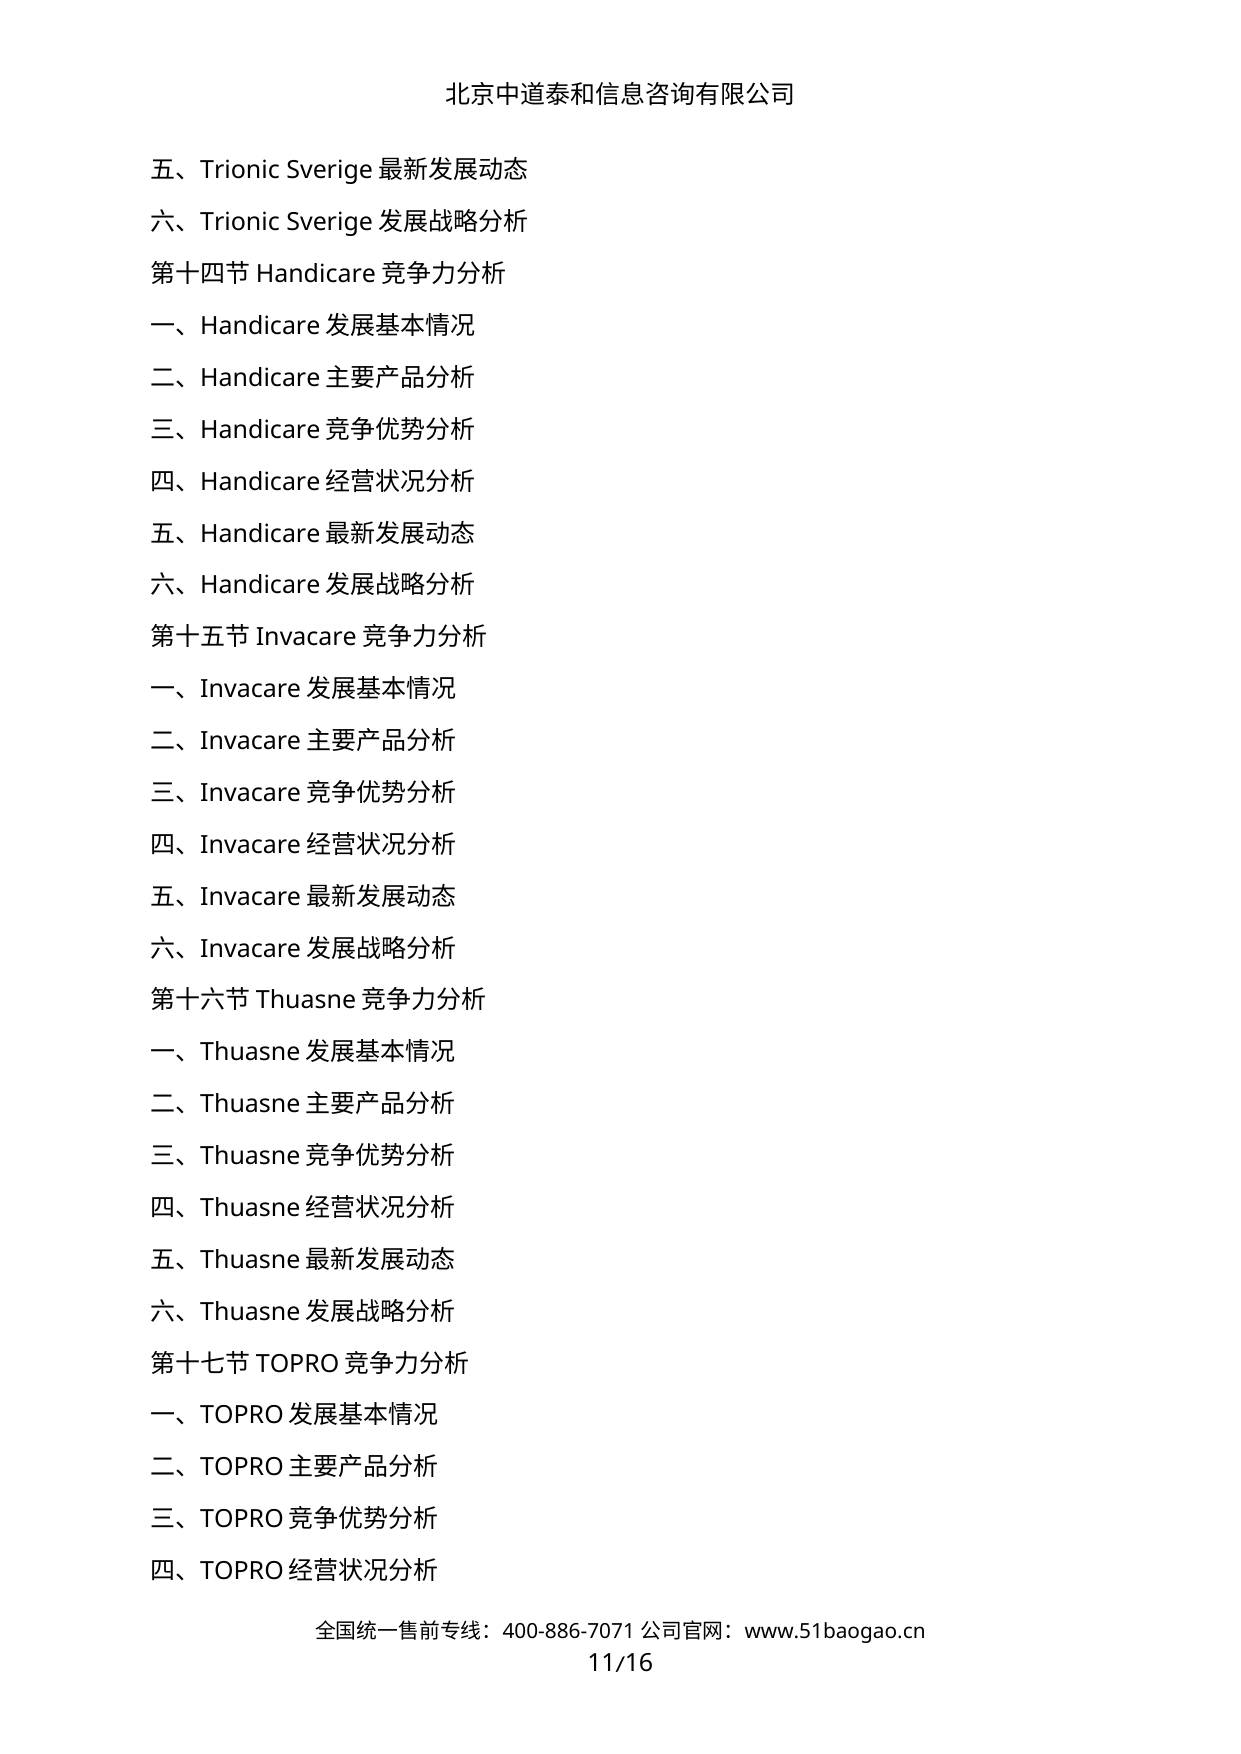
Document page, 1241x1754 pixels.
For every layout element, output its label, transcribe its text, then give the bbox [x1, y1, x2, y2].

text 三、Invacare竞争优势分析 [150, 772, 1090, 809]
text 六、Trionic Sverige发展战略分析 [150, 202, 1090, 238]
text 二、Handicare主要产品分析 [150, 357, 1090, 394]
text 五、Invacare最新发展动态 [150, 876, 1090, 912]
text 四、Invacare经营状况分析 [150, 824, 1090, 861]
text 第十六节 Thuasne竞争力分析 [150, 980, 1090, 1016]
text 四、Handicare经营状况分析 [150, 461, 1090, 497]
text 五、Trionic Sverige最新发展动态 [150, 150, 1090, 186]
text 四、Thuasne经营状况分析 [150, 1187, 1090, 1224]
text 六、Handicare发展战略分析 [150, 565, 1090, 601]
text 三、Handicare竞争优势分析 [150, 409, 1090, 446]
text 六、Invacare发展战略分析 [150, 928, 1090, 964]
text 一、Thuasne发展基本情况 [150, 1032, 1090, 1068]
text 三、TOPRO竞争优势分析 [150, 1499, 1090, 1535]
text 二、Thuasne主要产品分析 [150, 1084, 1090, 1120]
text 第十七节 TOPRO竞争力分析 [150, 1343, 1090, 1379]
text 五、Handicare最新发展动态 [150, 513, 1090, 549]
text 一、Invacare发展基本情况 [150, 669, 1090, 705]
text 三、Thuasne竞争优势分析 [150, 1136, 1090, 1172]
text 六、Thuasne发展战略分析 [150, 1291, 1090, 1327]
text 一、Handicare发展基本情况 [150, 306, 1090, 342]
text 四、TOPRO经营状况分析 [150, 1551, 1090, 1587]
text 五、Thuasne最新发展动态 [150, 1239, 1090, 1276]
text 第十五节 Invacare竞争力分析 [150, 617, 1090, 653]
text 二、Invacare主要产品分析 [150, 721, 1090, 757]
text 第十四节 Handicare竞争力分析 [150, 254, 1090, 290]
text 一、TOPRO发展基本情况 [150, 1395, 1090, 1431]
text 二、TOPRO主要产品分析 [150, 1447, 1090, 1483]
